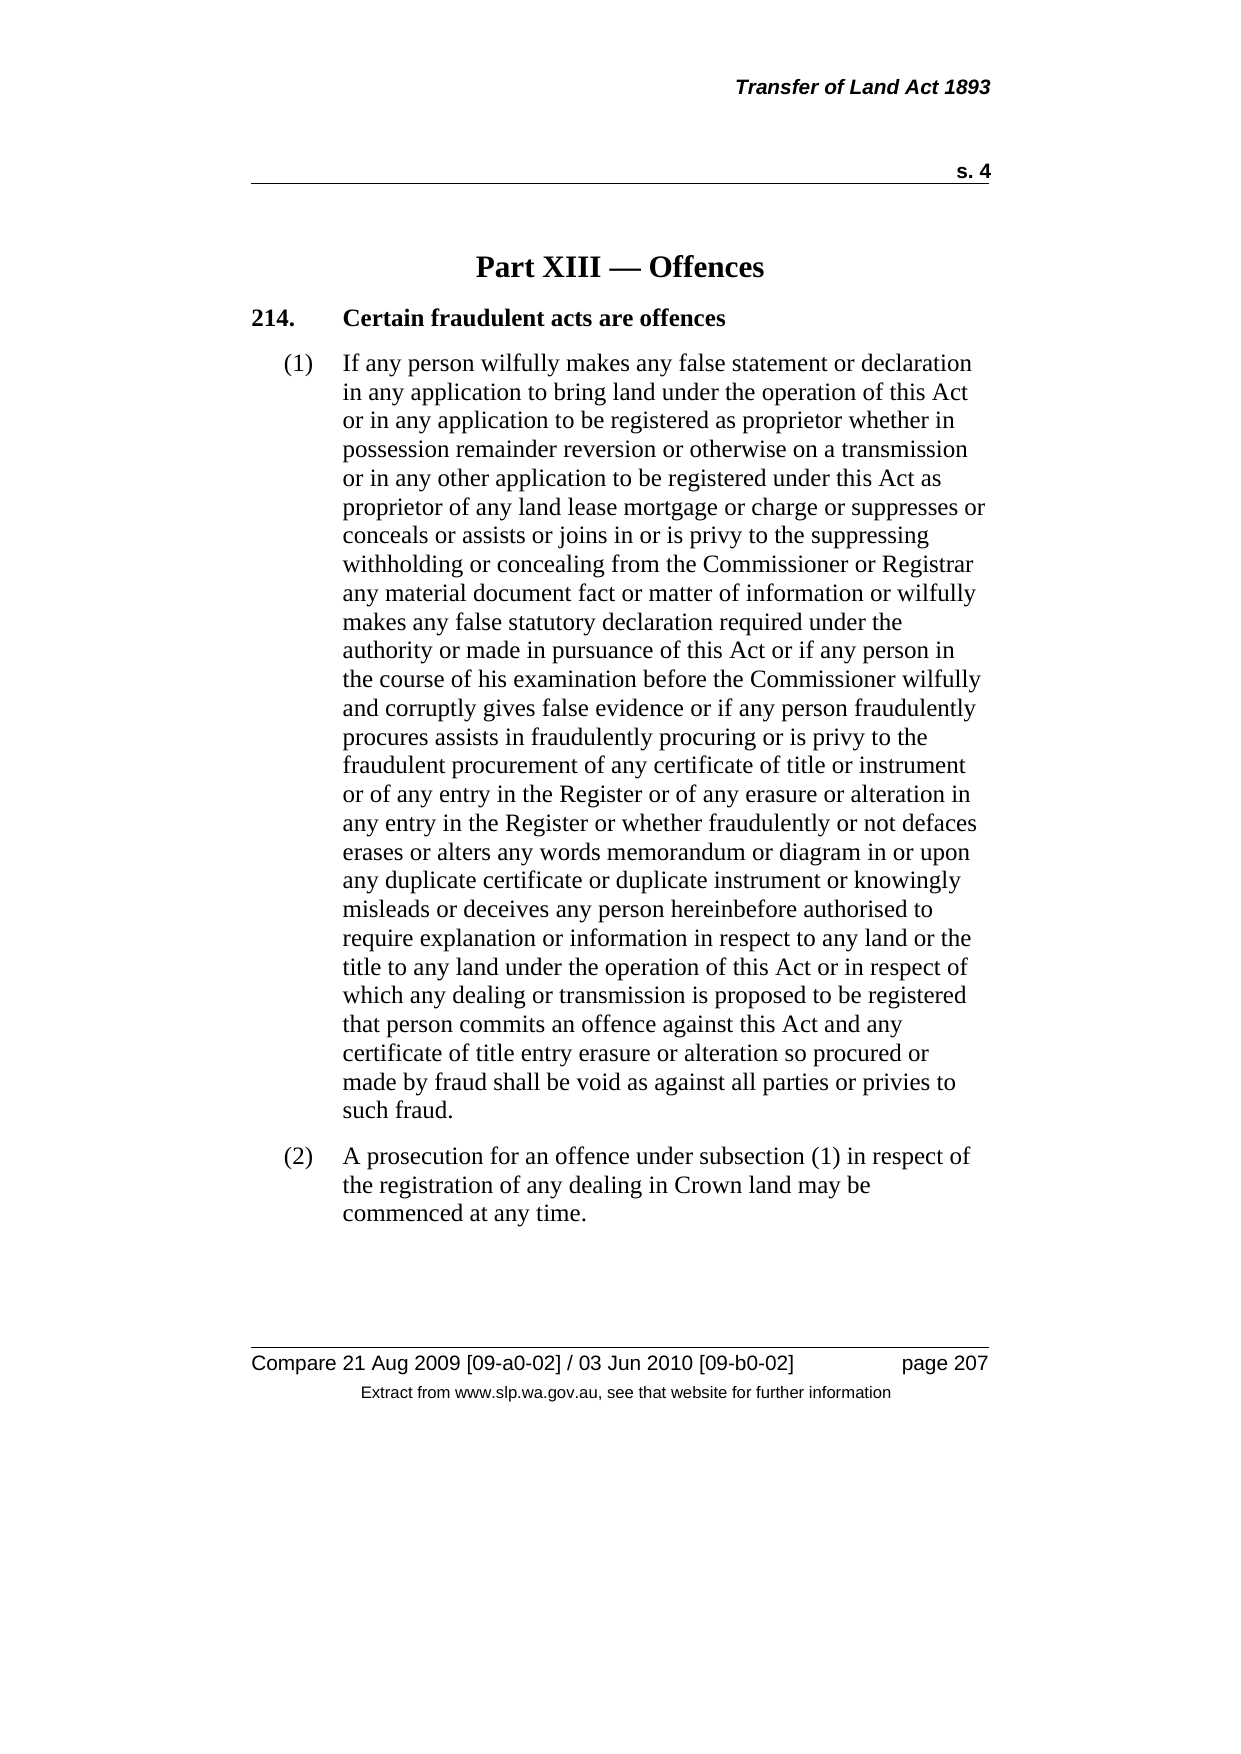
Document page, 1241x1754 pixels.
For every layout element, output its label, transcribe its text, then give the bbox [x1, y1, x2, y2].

text (1) If any person wilfully makes any false statement or declaration in any application to bring land under the operation of this Act or in any application to be registered as proprietor whether in possession remainder reversion or otherwise on a transmission or in any other application to be registered under this Act as proprietor of any land lease mortgage or charge or suppresses or conceals or assists or joins in or is privy to the suppressing withholding or concealing from the Commissioner or Registrar any material document fact or matter of information or wilfully makes any false statutory declaration required under the authority or made in pursuance of this Act or if any person in the course of his examination before the Commissioner wilfully and corruptly gives false evidence or if any person fraudulently procures assists in fraudulently procuring or is privy to the fraudulent procurement of any certificate of title or instrument or of any entry in the Register or of any erasure or alteration in any entry in the Register or whether fraudulently or not defaces erases or alters any words memorandum or diagram in or upon any duplicate certificate or duplicate instrument or knowingly misleads or deceives any person hereinbefore authorised to require explanation or information in respect to any land or the title to any land under the operation of this Act or in respect of which any dealing or transmission is proposed to be registered that person commits an offence against this Act and any certificate of title entry erasure or alteration so procured or made by fraud shall be void as against all parties or privies to such fraud. [251, 348, 989, 1124]
subtitle 214. Certain fraudulent acts are offences [251, 303, 989, 331]
subtitle Part XIII — Offences [251, 248, 989, 284]
text (2) A prosecution for an offence under subsection (1) in respect of the registration of any dealing in Crown land may be commenced at any time. [251, 1141, 989, 1227]
